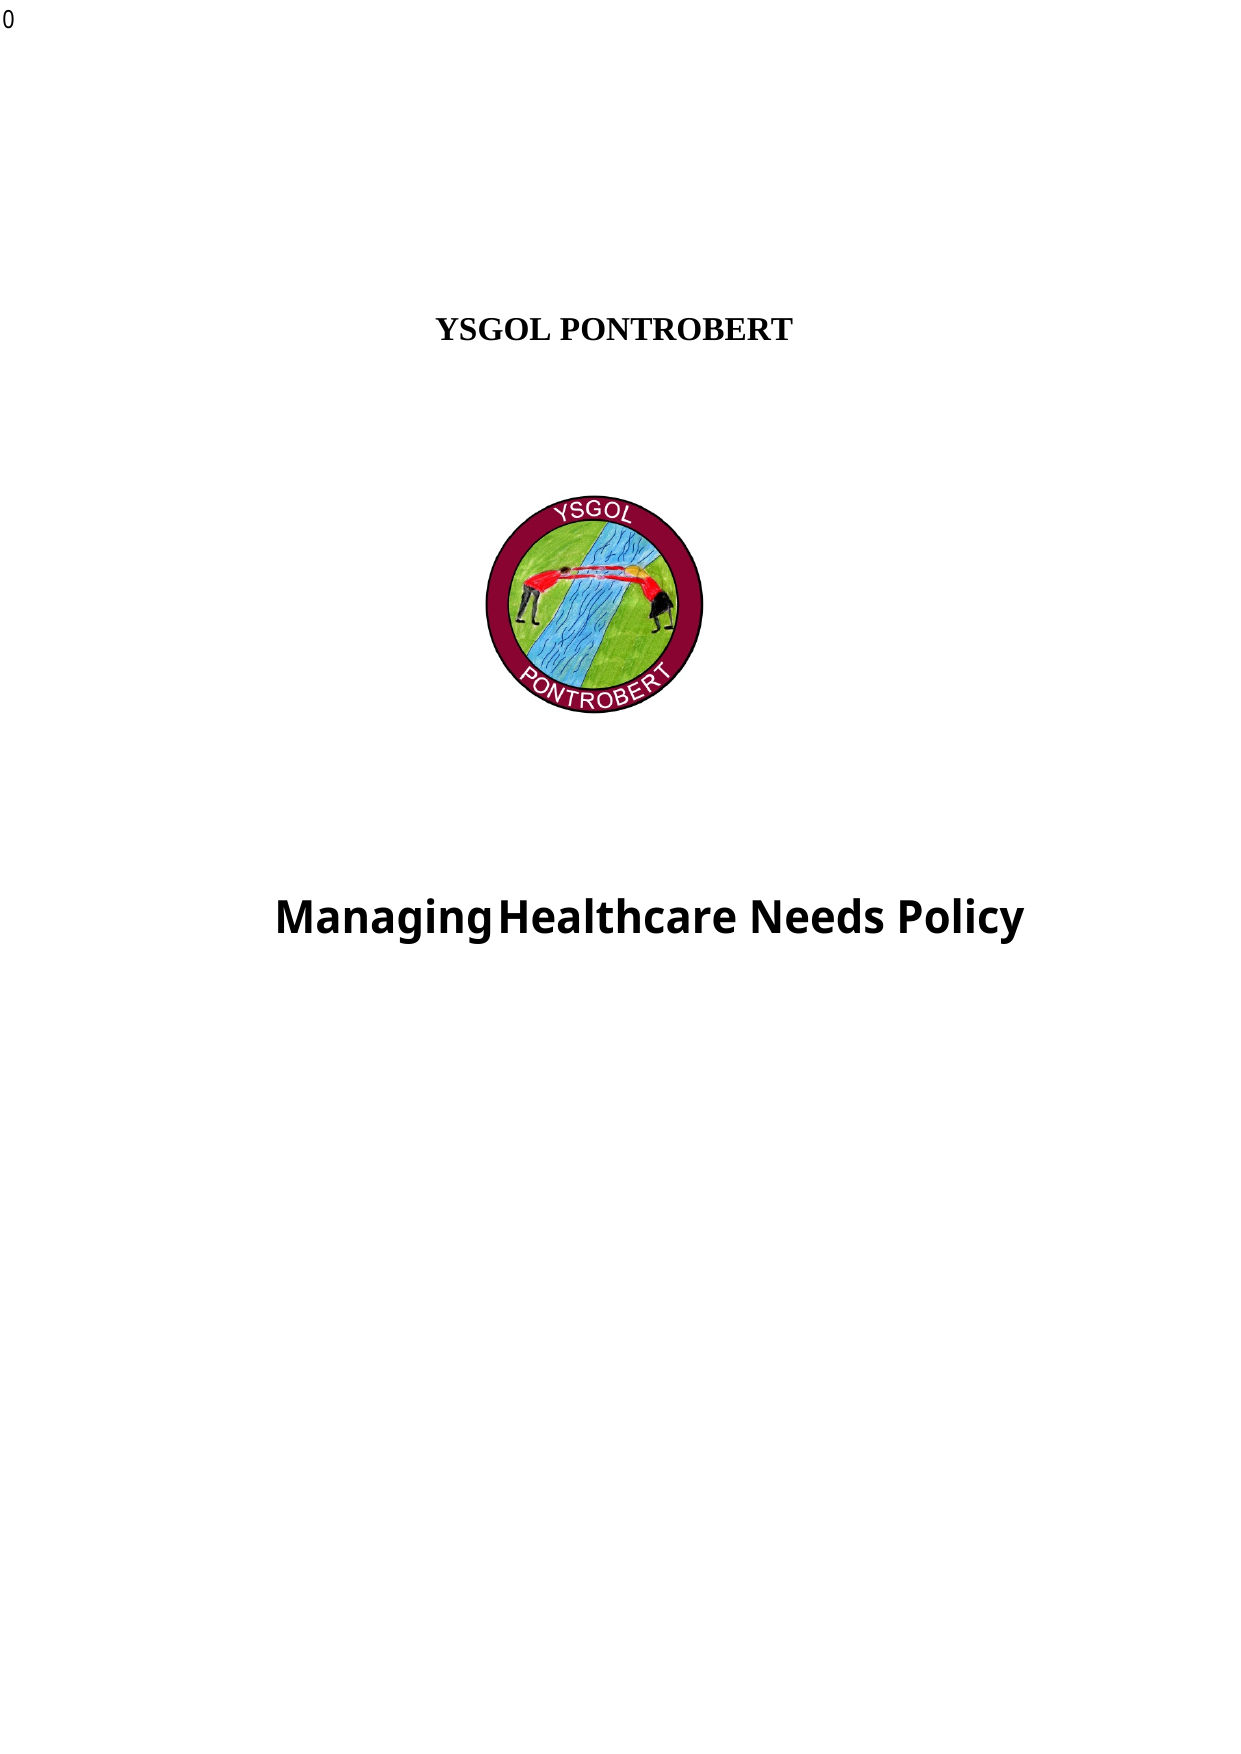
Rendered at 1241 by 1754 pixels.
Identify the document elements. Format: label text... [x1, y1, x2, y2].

picture [379, 428, 808, 858]
text YSGOL PONTROBERT [0, 309, 1228, 347]
